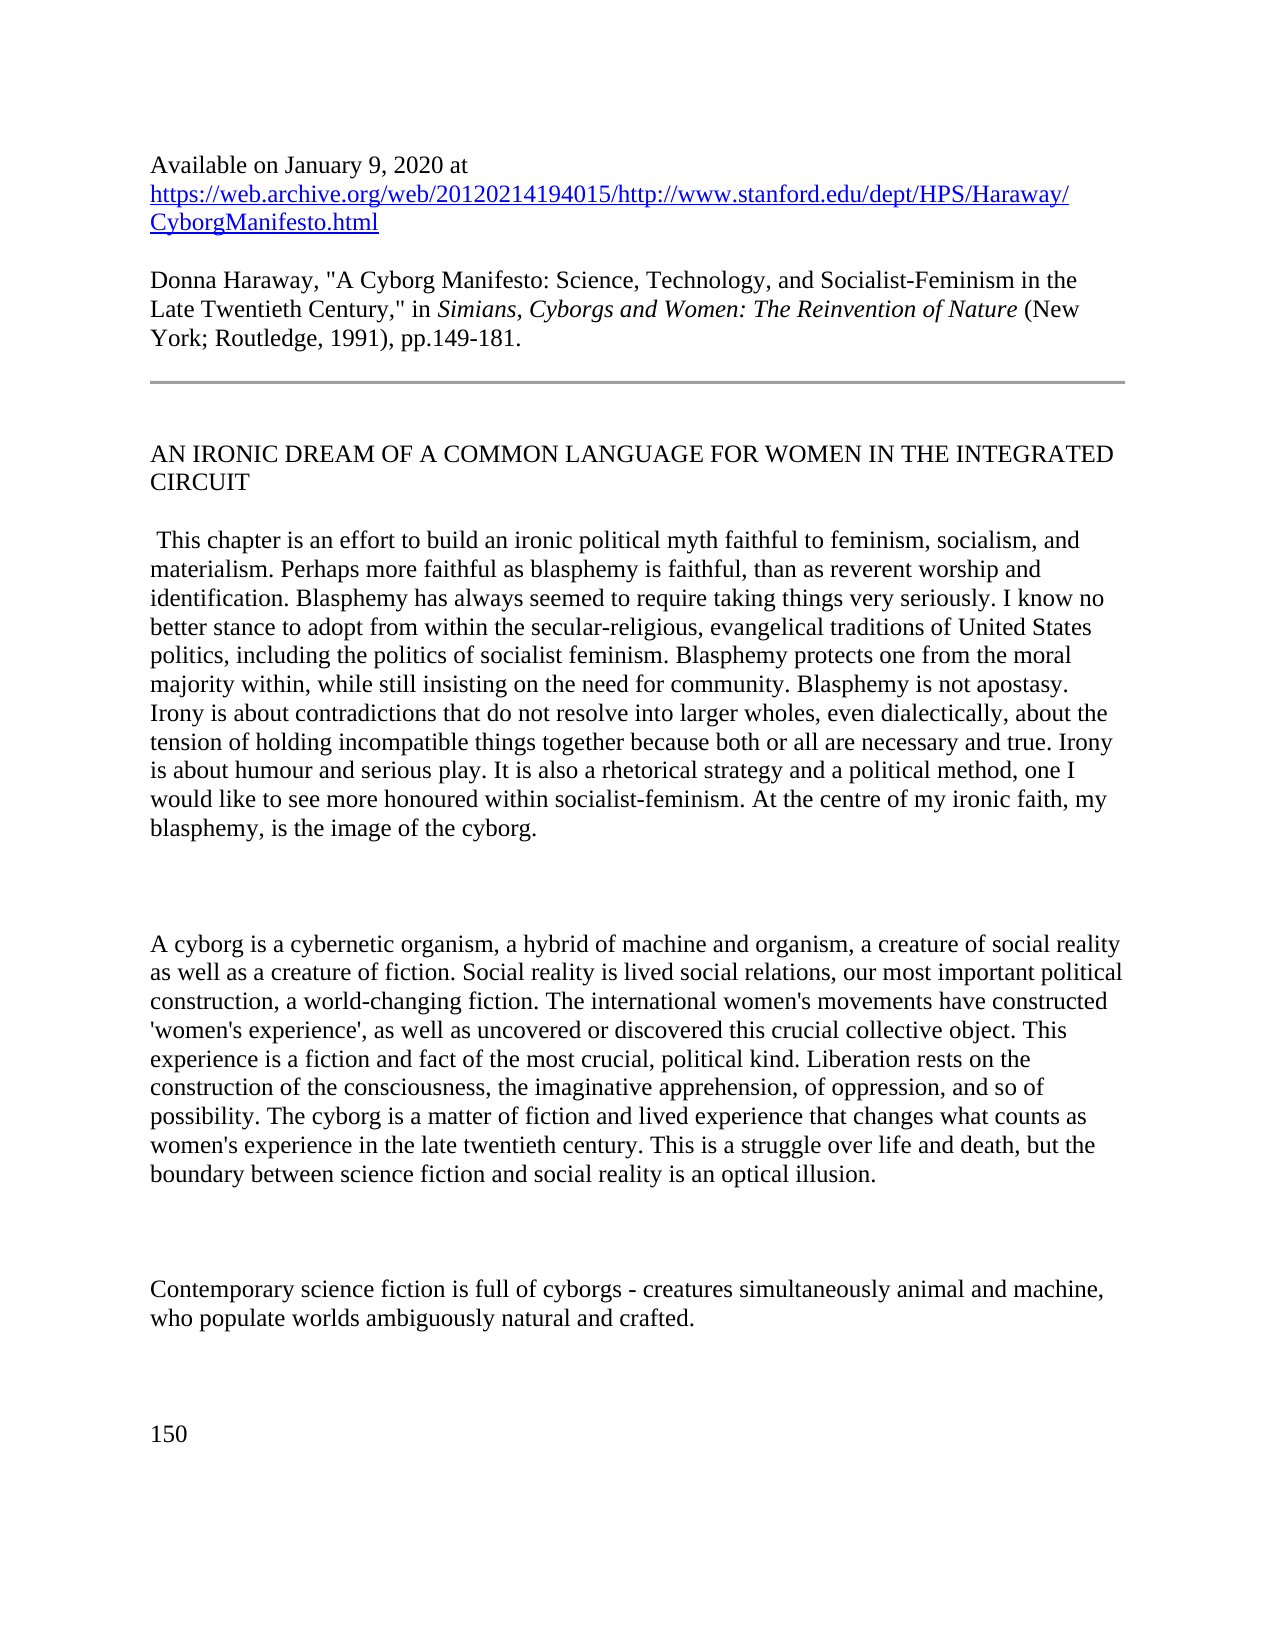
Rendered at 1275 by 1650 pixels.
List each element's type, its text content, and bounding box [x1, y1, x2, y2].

text A cyborg is a cybernetic organism, a hybrid of machine and organism, a creature of social reality as well as a creature of fiction. Social reality is lived social relations, our most important political construction, a world-changing fiction. The international women's movements have constructed 'women's experience', as well as uncovered or discovered this crucial collective object. This experience is a fiction and fact of the most crucial, political kind. Liberation rests on the construction of the consciousness, the imaginative apprehension, of oppression, and so of possibility. The cyborg is a matter of fiction and lived experience that changes what counts as women's experience in the late twentieth century. This is a struggle over life and death, but the boundary between science fiction and social reality is an optical illusion. [150, 929, 1125, 1187]
text AN IRONIC DREAM OF A COMMON LANGUAGE FOR WOMEN IN THE INTEGRATED CIRCUIT [150, 439, 1125, 496]
text 150 [150, 1419, 1125, 1448]
text This chapter is an effort to build an ironic political myth faithful to feminism, socialism, and materialism. Perhaps more faithful as blasphemy is faithful, than as reverent worship and identification. Blasphemy has always seemed to require taking things very seriously. I know no better stance to adopt from within the secular-religious, evangelical traditions of United States politics, including the politics of socialist feminism. Blasphemy protects one from the moral majority within, while still insisting on the need for community. Blasphemy is not apostasy. Irony is about contradictions that do not resolve into larger wholes, even dialectically, about the tension of holding incompatible things together because both or all are necessary and true. Irony is about humour and serious play. It is also a rhetorical strategy and a political method, one I would like to see more honoured within socialist-feminism. At the centre of my ironic faith, my blasphemy, is the image of the cyborg. [150, 525, 1125, 842]
text Available on January 9, 2020 at https://web.archive.org/web/20120214194015/http://www.stanford.edu/dept/HPS/Haraway/CyborgManifesto.html [150, 150, 1125, 236]
text Contemporary science fiction is full of cyborgs - creatures simultaneously animal and machine, who populate worlds ambiguously natural and crafted. [150, 1274, 1125, 1332]
text Donna Haraway, "A Cyborg Manifesto: Science, Technology, and Socialist-Feminism in the Late Twentieth Century," in Simians, Cyborgs and Women: The Reinvention of Nature (New York; Routledge, 1991), pp.149-181. [150, 265, 1125, 352]
